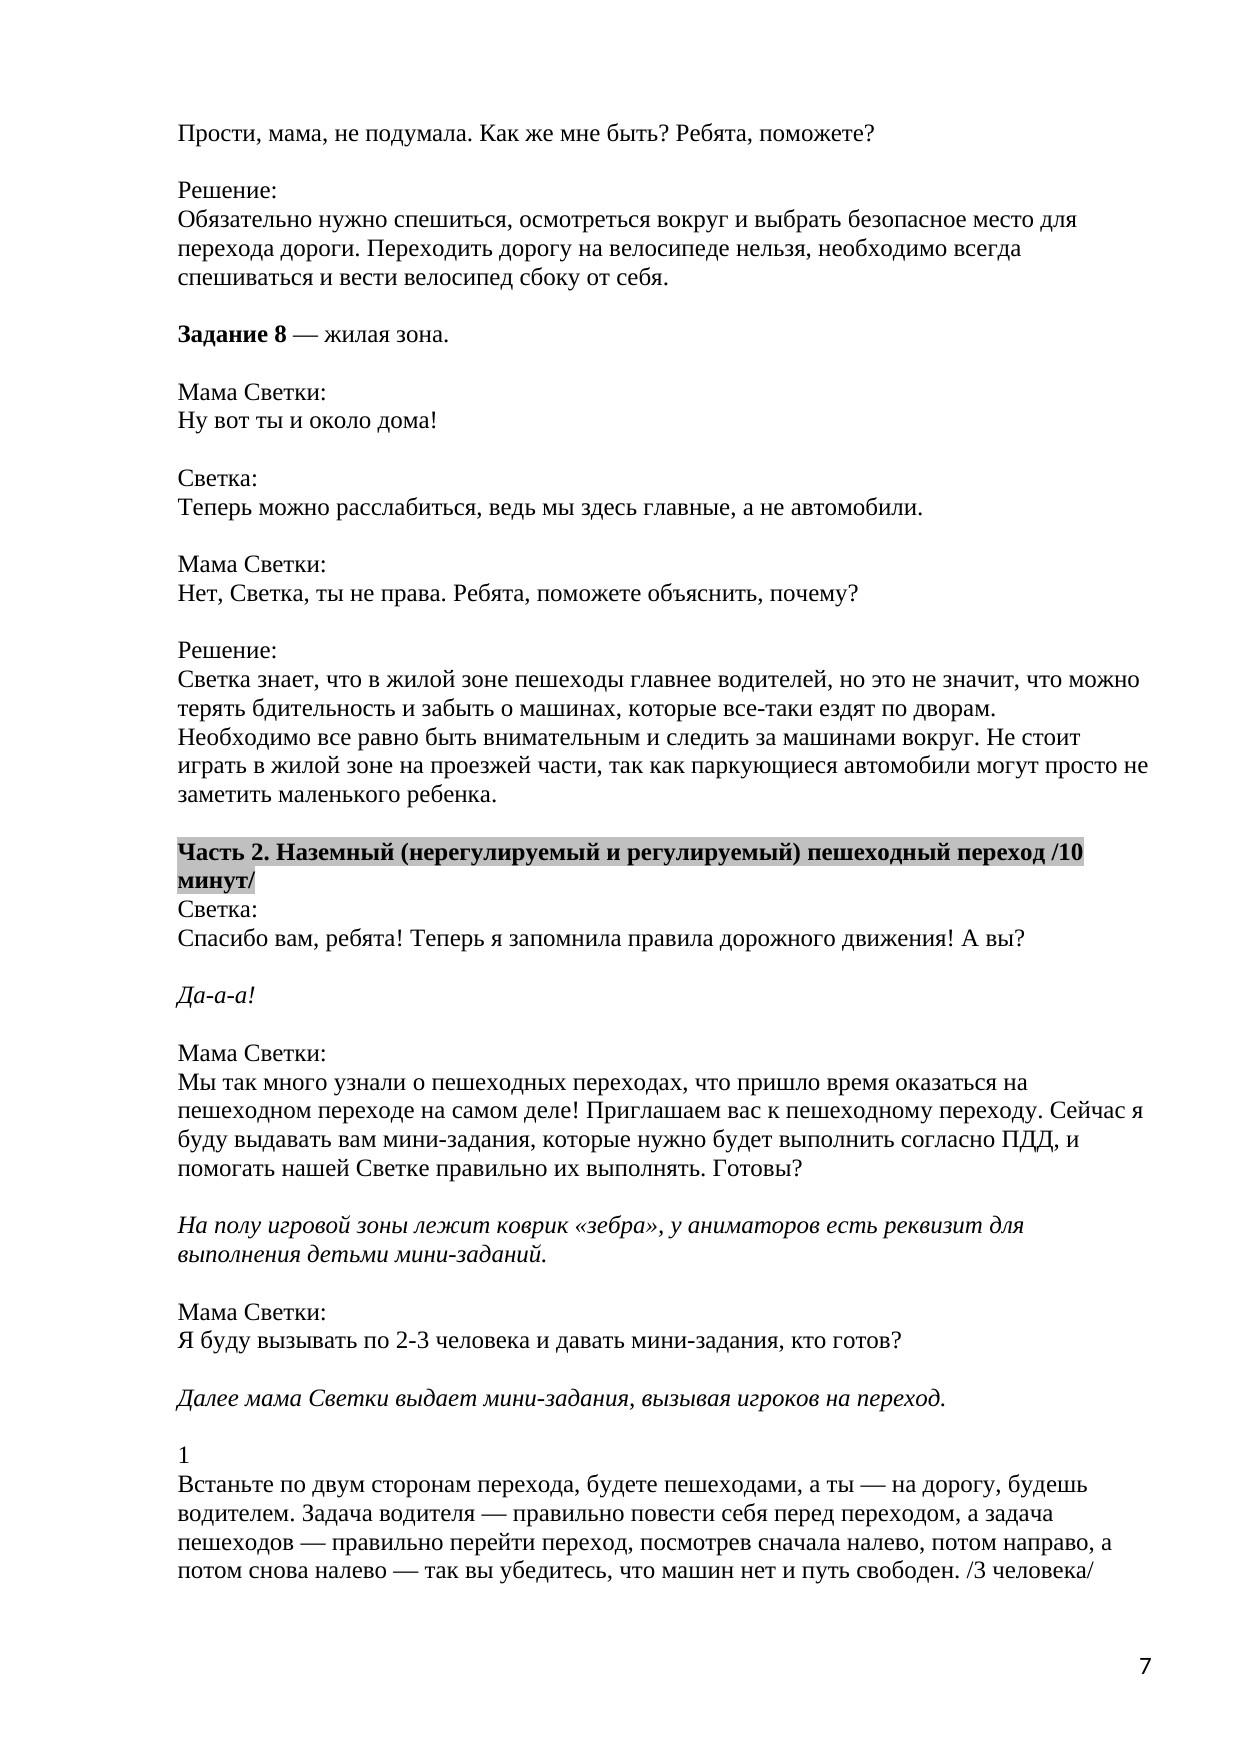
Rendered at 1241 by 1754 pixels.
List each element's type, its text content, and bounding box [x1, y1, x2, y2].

text Мы так много узнали о пешеходных переходах, что пришло время оказаться на пешеходном переходе на самом деле! Приглашаем вас к пешеходному переходу. Сейчас я буду выдавать вам мини-задания, которые нужно будет выполнить согласно ПДД, и помогать нашей Светке правильно их выполнять. Готовы? [177, 1067, 1152, 1182]
text 1 [177, 1441, 1152, 1469]
text Нет, Светка, ты не права. Ребята, поможете объяснить, почему? [177, 578, 1152, 607]
text Мама Светки: [177, 549, 1152, 578]
text Светка: [177, 463, 1152, 492]
text Необходимо все равно быть внимательным и следить за машинами вокруг. Не стоит играть в жилой зоне на проезжей части, так как паркующиеся автомобили могут просто не заметить маленького ребенка. [177, 722, 1152, 808]
text Встаньте по двум сторонам перехода, будете пешеходами, а ты — на дорогу, будешь водителем. Задача водителя — правильно повести себя перед переходом, а задача пешеходов — правильно перейти переход, посмотрев сначала налево, потом направо, а потом снова налево — так вы убедитесь, что машин нет и путь свободен. /3 человека/ [177, 1469, 1152, 1584]
text Теперь можно расслабиться, ведь мы здесь главные, а не автомобили. [177, 492, 1152, 521]
text Мама Светки: [177, 1297, 1152, 1326]
text Да-а-а! [177, 981, 1152, 1009]
text Далее мама Светки выдает мини-задания, вызывая игроков на переход. [177, 1383, 1152, 1412]
text Задание 8 — жилая зона. [177, 319, 1152, 348]
text Светка: [177, 894, 1152, 923]
text На полу игровой зоны лежит коврик «зебра», у аниматоров есть реквизит для выполнения детьми мини-заданий. [177, 1211, 1152, 1268]
text Я буду вызывать по 2-3 человека и давать мини-задания, кто готов? [177, 1326, 1152, 1354]
text Прости, мама, не подумала. Как же мне быть? Ребята, поможете? [177, 118, 1152, 147]
text Светка знает, что в жилой зоне пешеходы главнее водителей, но это не значит, что можно терять бдительность и забыть о машинах, которые все-таки ездят по дворам. [177, 664, 1152, 722]
text Спасибо вам, ребята! Теперь я запомнила правила дорожного движения! А вы? [177, 923, 1152, 952]
text Решение: [177, 176, 1152, 204]
text Решение: [177, 636, 1152, 664]
text Часть 2. Наземный (нерегулируемый и регулируемый) пешеходный переход /10 минут/ [255, 837, 1152, 894]
text Обязательно нужно спешиться, осмотреться вокруг и выбрать безопасное место для перехода дороги. Переходить дорогу на велосипеде нельзя, необходимо всегда спешиваться и вести велосипед сбоку от себя. [177, 204, 1152, 291]
text Ну вот ты и около дома! [177, 406, 1152, 434]
text Мама Светки: [177, 1038, 1152, 1067]
text Мама Светки: [177, 377, 1152, 406]
